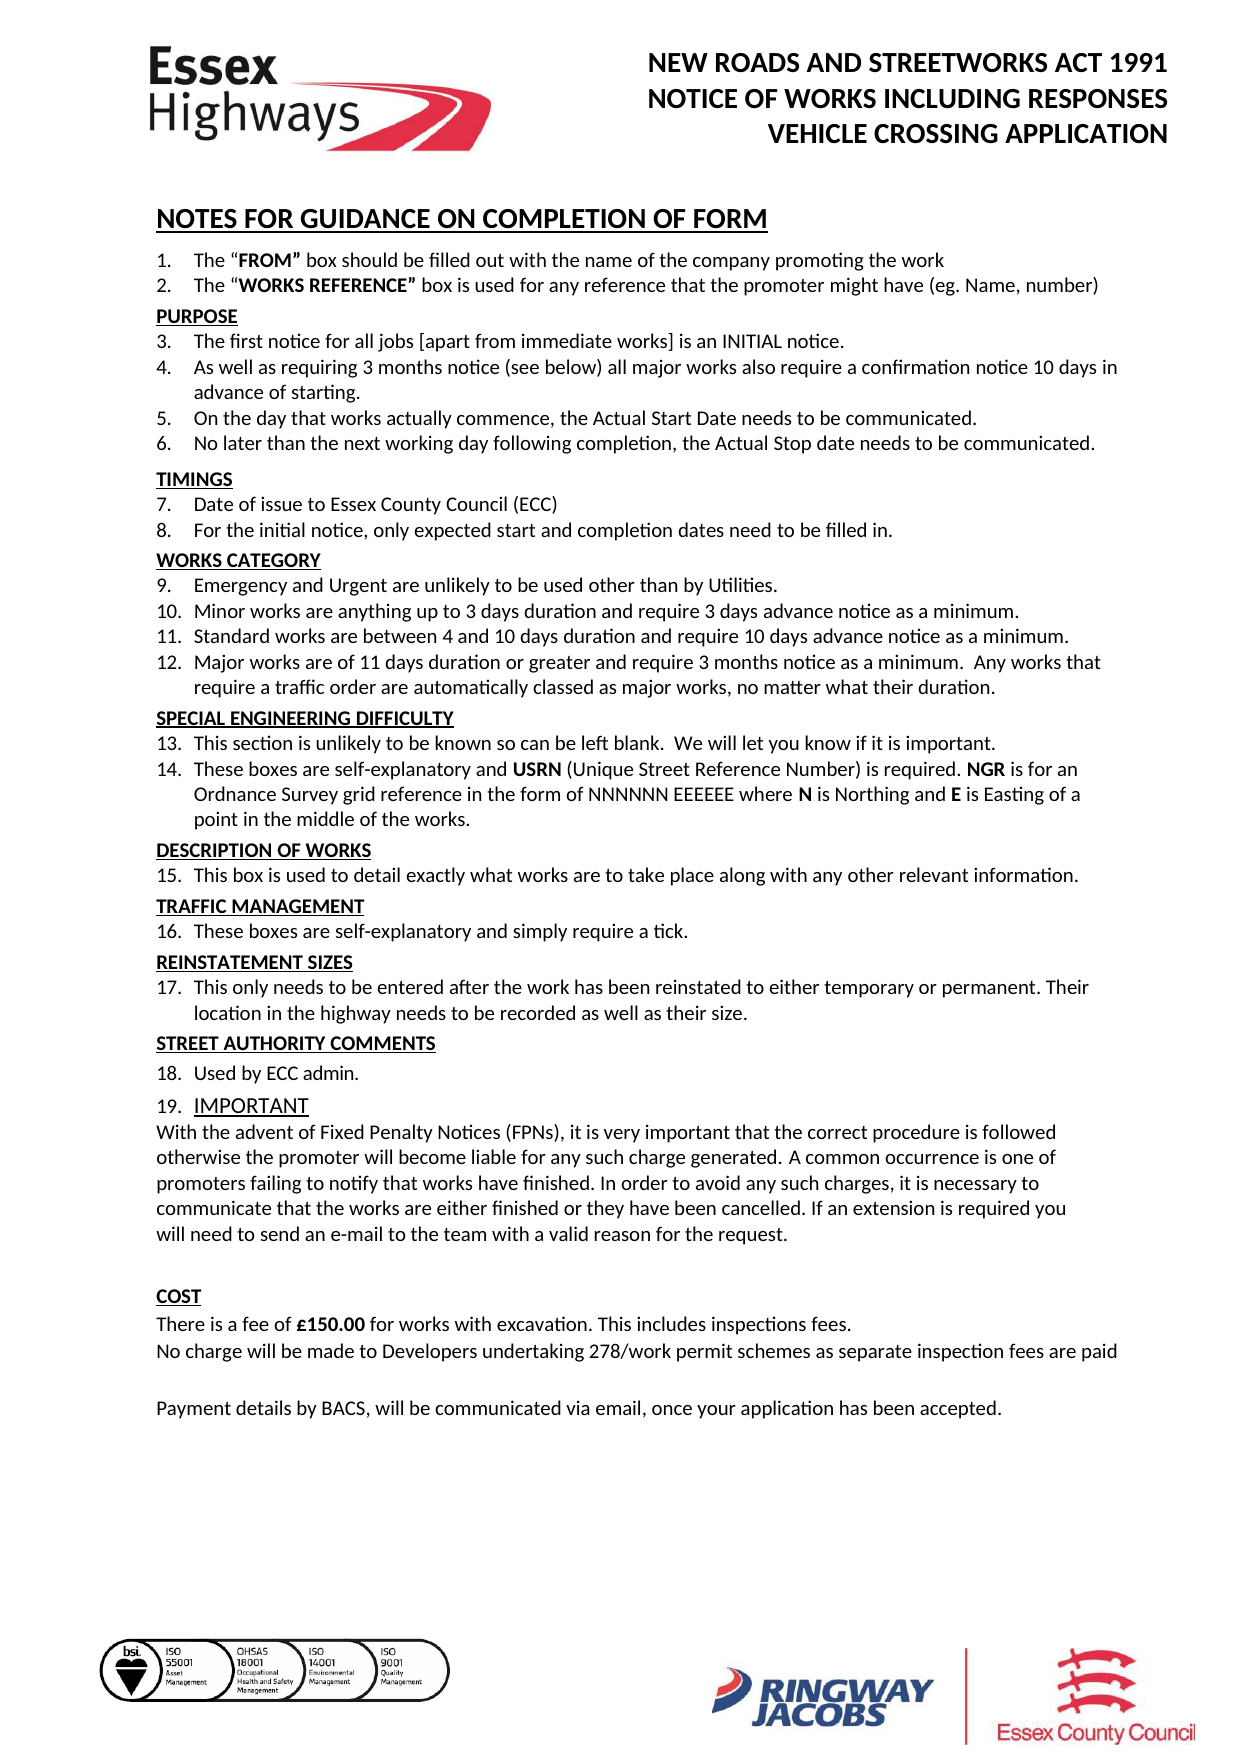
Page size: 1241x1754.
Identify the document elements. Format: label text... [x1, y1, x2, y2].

list Standard works are between 4 and 10 days duration and require 10 days advance notice as a minimum. [156, 624, 1230, 649]
list As well as requiring 3 months notice (see below) all major works also require a confirmation notice 10 days in advance of starting. [156, 354, 1118, 405]
list The “FROM” box should be filled out with the name of the company promoting the work [156, 247, 1230, 273]
list On the day that works actually commence, the Actual Start Date needs to be communicated. [156, 405, 1230, 430]
subtitle DESCRIPTION OF WORKS [156, 837, 1230, 862]
list For the initial notice, only expected start and completion dates need to be filled in. [156, 517, 1230, 542]
list Major works are of 11 days duration or greater and require 3 months notice as a minimum. Any works that require a traffic order are automatically classed as major works, no matter what their duration. [156, 649, 1101, 700]
picture [92, 1631, 458, 1711]
text NOTES FOR GUIDANCE ON COMPLETION OF FORM [156, 201, 1230, 236]
subtitle STREET AUTHORITY COMMENTS [156, 1030, 1230, 1056]
text With the advent of Fixed Penalty Notices (FPNs), it is very important that the correct procedure is followed otherwise the promoter will become liable for any such charge generated. A common occurrence is one of promoters failing to notify that works have finished. In order to avoid any such charges, it is necessary to communicate that the works are either finished or they have been cancelled. If an extension is required you will need to send an e-mail to the team with a valid reason for the request. [156, 1119, 1096, 1246]
subtitle REINSTATEMENT SIZES [156, 949, 1230, 974]
list Emergency and Urgent are unlikely to be used other than by Utilities. [156, 573, 1230, 598]
subtitle PURPOSE [156, 303, 1230, 328]
subtitle TIMINGS [156, 466, 1230, 491]
text No charge will be made to Developers undertaking 278/work permit schemes as separate inspection fees are paid [156, 1338, 1119, 1363]
text There is a fee of £150.00 for works with excavation. This includes inspections fees. [156, 1311, 1230, 1336]
list This only needs to be entered after the work has been reinstated to either temporary or permanent. Their location in the highway needs to be recorded as well as their size. [156, 974, 1092, 1025]
list This section is unlikely to be known so can be left blank. We will let you know if it is important. [156, 730, 1230, 756]
list Minor works are anything up to 3 days duration and require 3 days advance notice as a minimum. [156, 598, 1230, 623]
list The first notice for all jobs [apart from immediate works] is an INITIAL notice. [156, 329, 1230, 354]
list The “WORKS REFERENCE” box is used for any reference that the promoter might have (eg. Name, number) [156, 273, 1230, 298]
list IMPORTANT [156, 1091, 1230, 1119]
list This box is used to detail exactly what works are to take place along with any other relevant information. [156, 862, 1230, 888]
list Date of issue to Essex County Council (ECC) [156, 491, 1230, 517]
picture [712, 1648, 1196, 1745]
subtitle WORKS CATEGORY [156, 547, 1230, 573]
list These boxes are self-explanatory and USRN (Unique Street Reference Number) is required. NGR is for an Ordnance Survey grid reference in the form of NNNNNN EEEEEE where N is Northing and E is Easting of a point in the middle of the works. [156, 756, 1093, 832]
subtitle SPECIAL ENGINEERING DIFFICULTY [156, 705, 1230, 730]
list These boxes are self-explanatory and simply require a tick. [156, 918, 1230, 944]
subtitle COST [156, 1283, 1230, 1309]
list Used by ECC admin. [156, 1061, 1230, 1086]
text Payment details by BACS, will be communicated via email, once your application has been accepted. [156, 1396, 1119, 1421]
subtitle TRAFFIC MANAGEMENT [156, 893, 1230, 918]
picture [149, 46, 495, 158]
list No later than the next working day following completion, the Actual Stop date needs to be communicated. [156, 430, 1230, 455]
